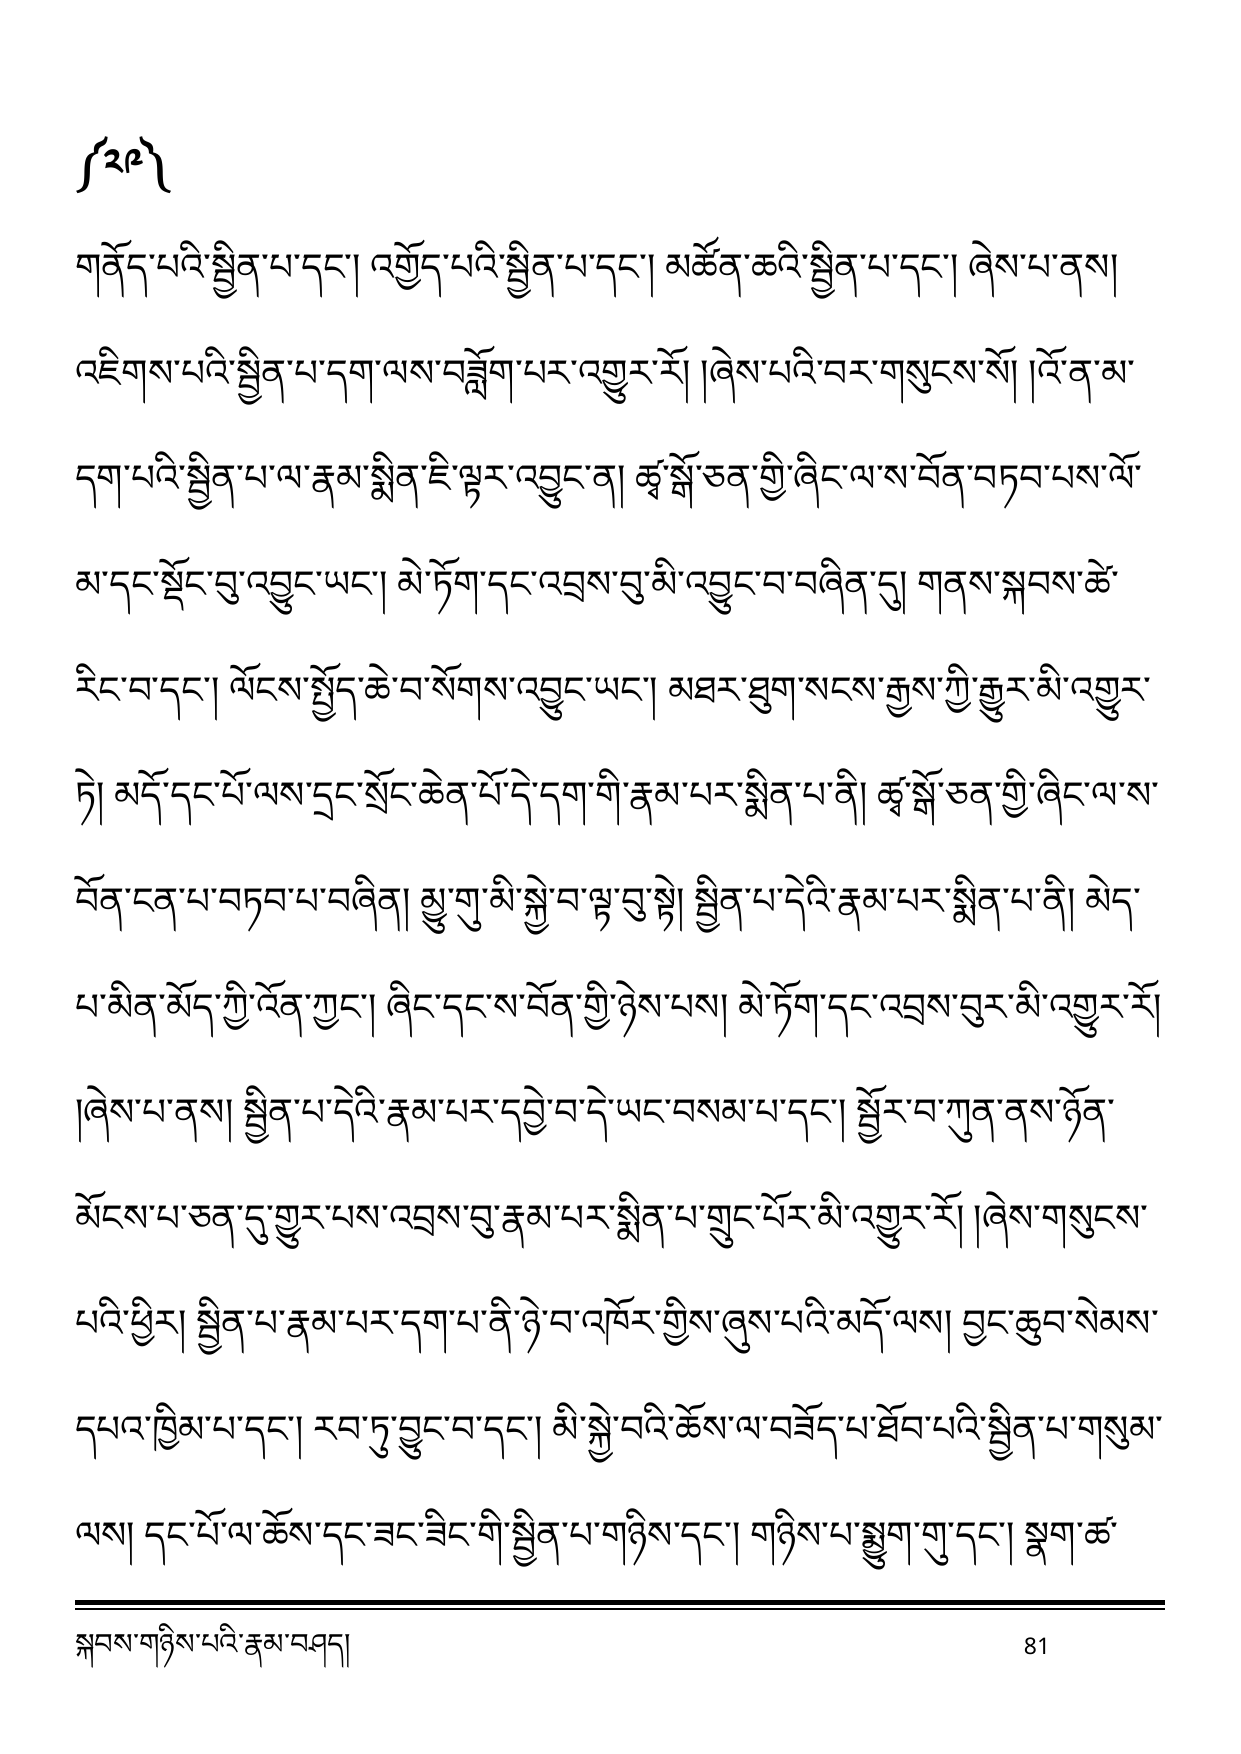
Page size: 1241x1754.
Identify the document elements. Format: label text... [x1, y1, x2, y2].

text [75, 226, 1165, 1599]
text ༼༢༩༽ [75, 120, 1165, 226]
